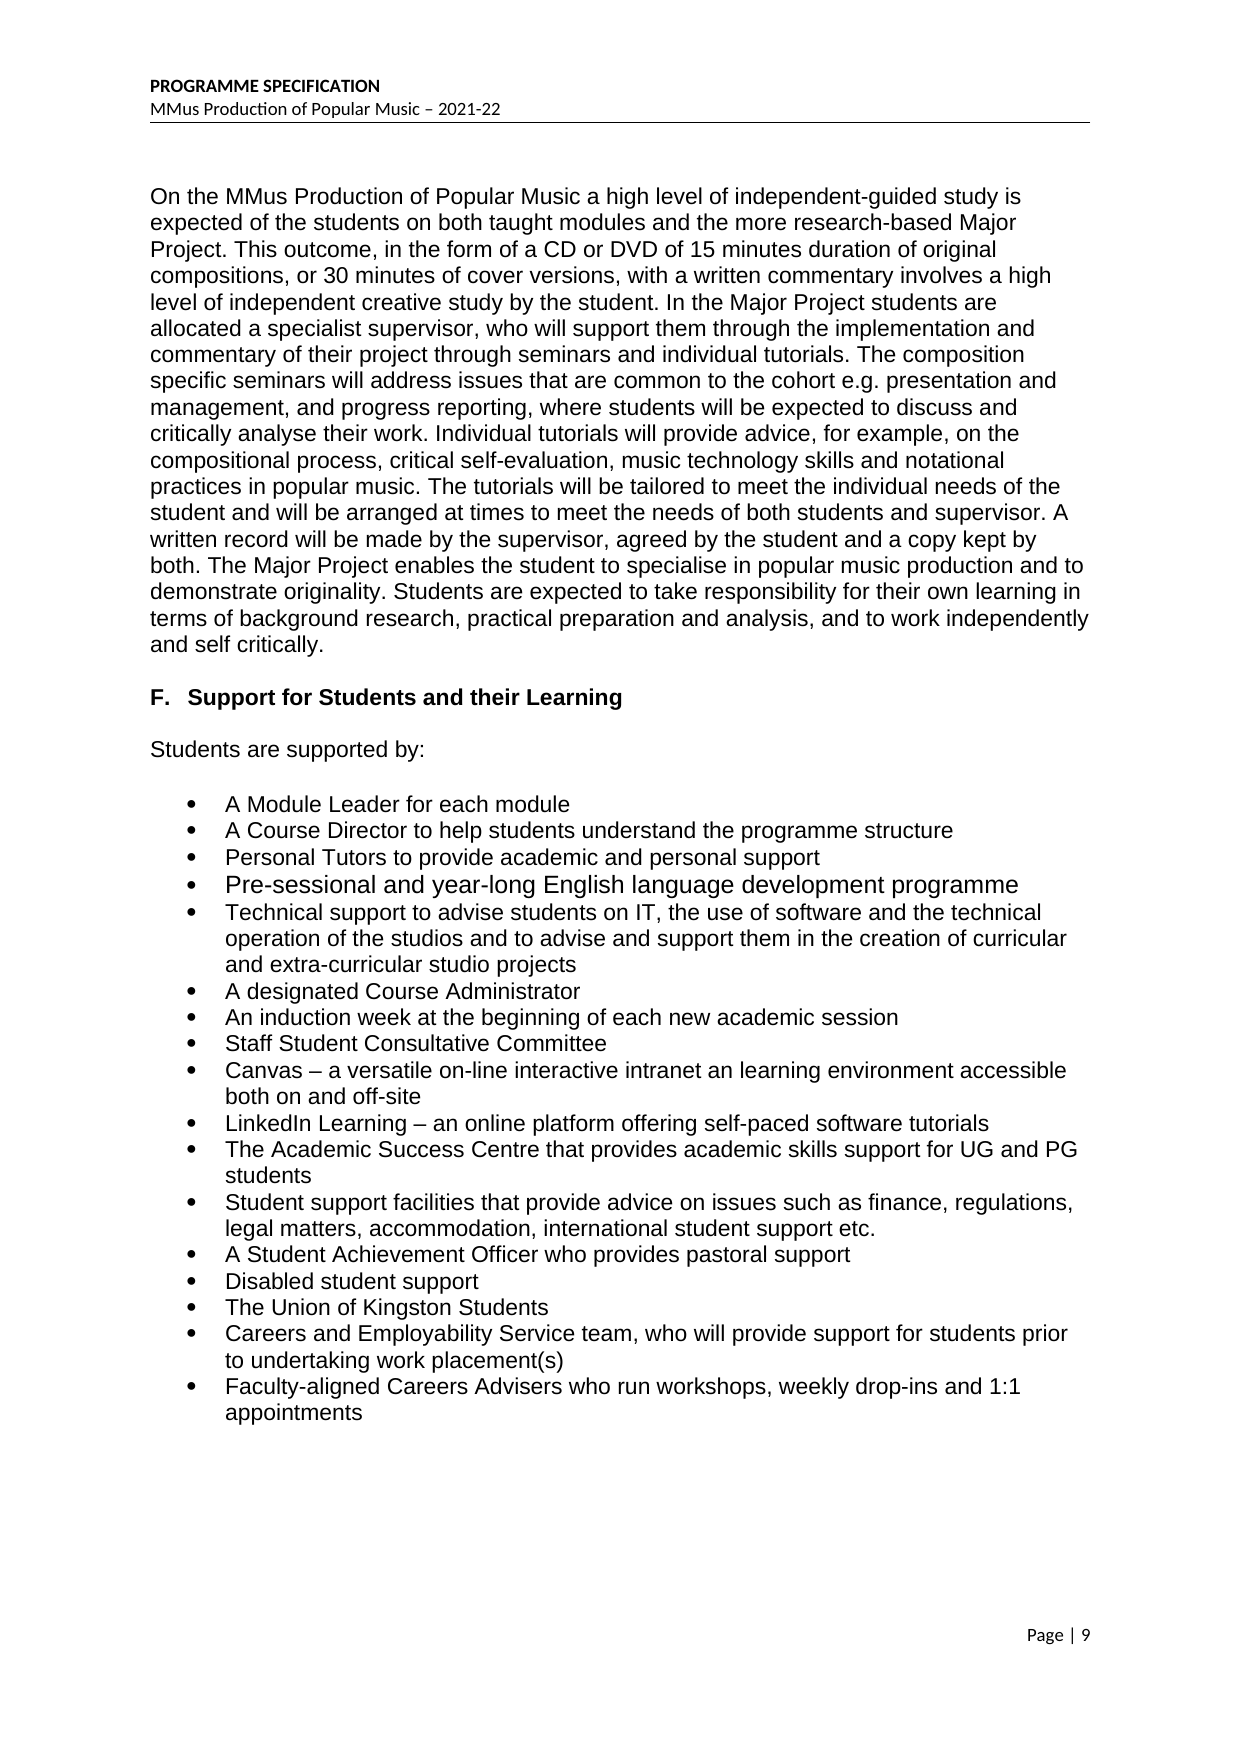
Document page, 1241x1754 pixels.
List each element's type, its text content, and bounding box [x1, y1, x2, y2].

list The Union of Kingston Students [187, 1294, 1090, 1320]
list Student support facilities that provide advice on issues such as finance, regulations, legal matters, accommodation, international student support etc. [187, 1188, 1090, 1241]
list A Module Leader for each module [187, 791, 1090, 817]
text Students are supported by: [150, 736, 1090, 791]
list Staff Student Consultative Committee [187, 1030, 1090, 1057]
text On the MMus Production of Popular Music a high level of independent-guided study is expected of the students on both taught modules and the more research-based Major Project. This outcome, in the form of a CD or DVD of 15 minutes duration of original compositions, or 30 minutes of cover versions, with a written commentary involves a high level of independent creative study by the student. In the Major Project students are allocated a specialist supervisor, who will support them through the implementation and commentary of their project through seminars and individual tutorials. The composition specific seminars will address issues that are common to the cohort e.g. presentation and management, and progress reporting, where students will be expected to discuss and critically analyse their work. Individual tutorials will provide advice, for example, on the compositional process, critical self-evaluation, music technology skills and notational practices in popular music. The tutorials will be tailored to meet the individual needs of the student and will be arranged at times to meet the needs of both students and supervisor. A written record will be made by the supervisor, agreed by the student and a copy kept by both. The Major Project enables the student to specialise in popular music production and to demonstrate originality. Students are expected to take responsibility for their own learning in terms of background research, practical preparation and analysis, and to work independently and self critically. [150, 183, 1090, 657]
list Faculty-aligned Careers Advisers who run workshops, weekly drop-ins and 1:1 appointments [187, 1373, 1090, 1426]
list Disabled student support [187, 1268, 1090, 1294]
list The Academic Success Centre that provides academic skills support for UG and PG students [187, 1136, 1090, 1188]
list LinkedIn Learning – an online platform offering self-paced software tutorials [187, 1109, 1090, 1136]
list Canvas – a versatile on-line interactive intranet an learning environment accessible both on and off-site [187, 1057, 1090, 1109]
list A Course Director to help students understand the programme structure [187, 817, 1090, 843]
list An induction week at the beginning of each new academic session [187, 1004, 1090, 1030]
list Support for Students and their Learning [150, 684, 1090, 710]
list Personal Tutors to provide academic and personal support [187, 843, 1090, 870]
list A designated Course Administrator [187, 978, 1090, 1004]
list Careers and Employability Service team, who will provide support for students prior to undertaking work placement(s) [187, 1320, 1090, 1373]
list A Student Achievement Officer who provides pastoral support [187, 1241, 1090, 1268]
list Pre-sessional and year-long English language development programme [187, 870, 1090, 899]
list Technical support to advise students on IT, the use of software and the technical operation of the studios and to advise and support them in the creation of curricular and extra-curricular studio projects [187, 899, 1090, 978]
